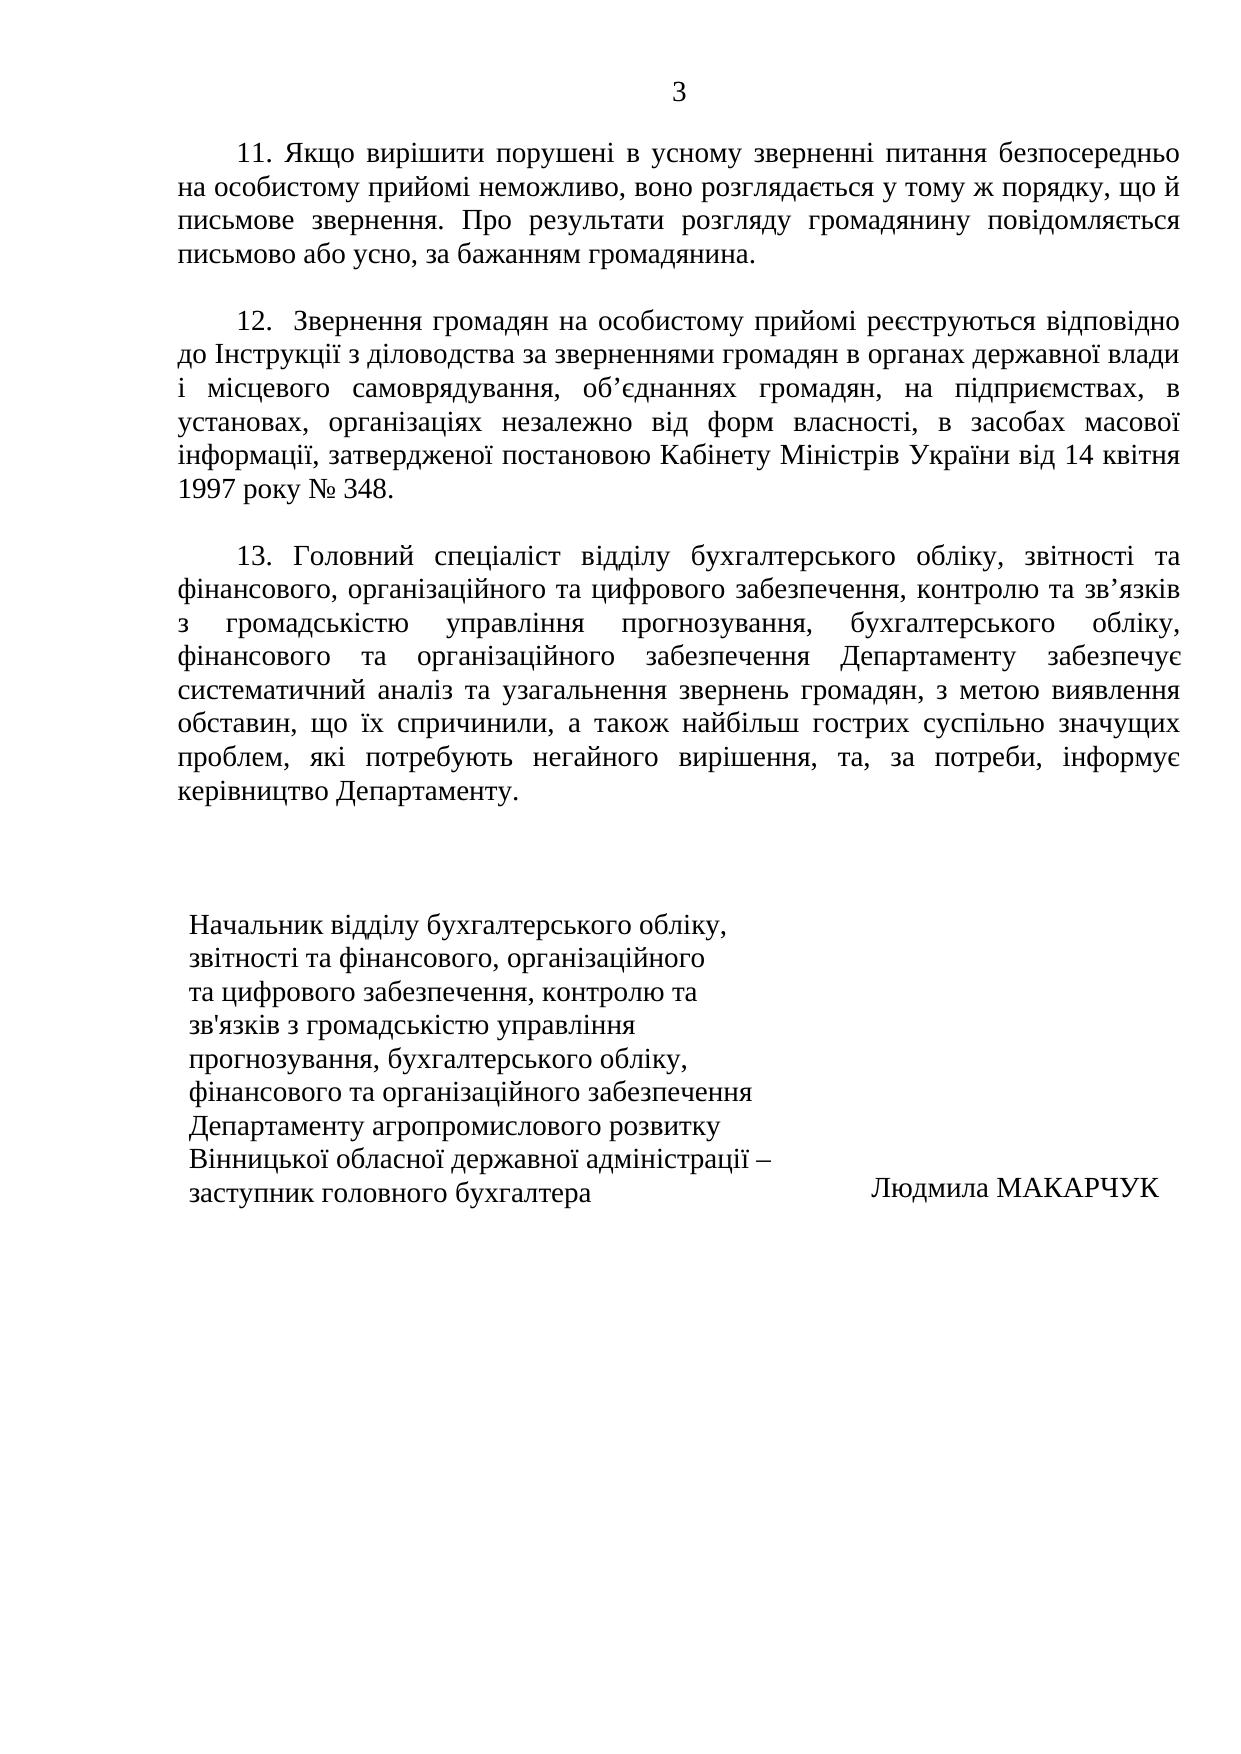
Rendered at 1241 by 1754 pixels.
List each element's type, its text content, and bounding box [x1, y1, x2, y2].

table_header Начальник відділу бухгалтерського обліку, звітності та фінансового, організаційного та цифрового забезпечення, контролю та зв'язків з громадськістю управління прогнозування, бухгалтерського обліку, фінансового та організаційного забезпечення Департаменту агропромислового розвитку Вінницької обласної державної адміністрації – заступник головного бухгалтера [177, 907, 764, 1209]
table_header Людмила МАКАРЧУК [765, 907, 1192, 1209]
text 13. Головний спеціаліст відділу бухгалтерського обліку, звітності та фінансового, організаційного та цифрового забезпечення, контролю та зв’язків з громадськістю управління прогнозування, бухгалтерського обліку, фінансового та організаційного забезпечення Департаменту забезпечує систематичний аналіз та узагальнення звернень громадян, з метою виявлення обставин, що їх спричинили, а також найбільш гострих суспільно значущих проблем, які потребують негайного вирішення, та, за потреби, інформує керівництво Департаменту. [177, 538, 1181, 806]
text 11. Якщо вирішити порушені в усному зверненні питання безпосередньо на особистому прийомі неможливо, воно розглядається у тому ж порядку, що й письмове звернення. Про результати розгляду громадянину повідомляється письмово або усно, за бажанням громадянина. [177, 135, 1181, 269]
text 12. Звернення громадян на особистому прийомі реєструються відповідно до Інструкції з діловодства за зверненнями громадян в органах державної влади і місцевого самоврядування, об’єднаннях громадян, на підприємствах, в установах, організаціях незалежно від форм власності, в засобах масової інформації, затвердженої постановою Кабінету Міністрів України від 14 квітня 1997 року № 348. [177, 303, 1181, 504]
